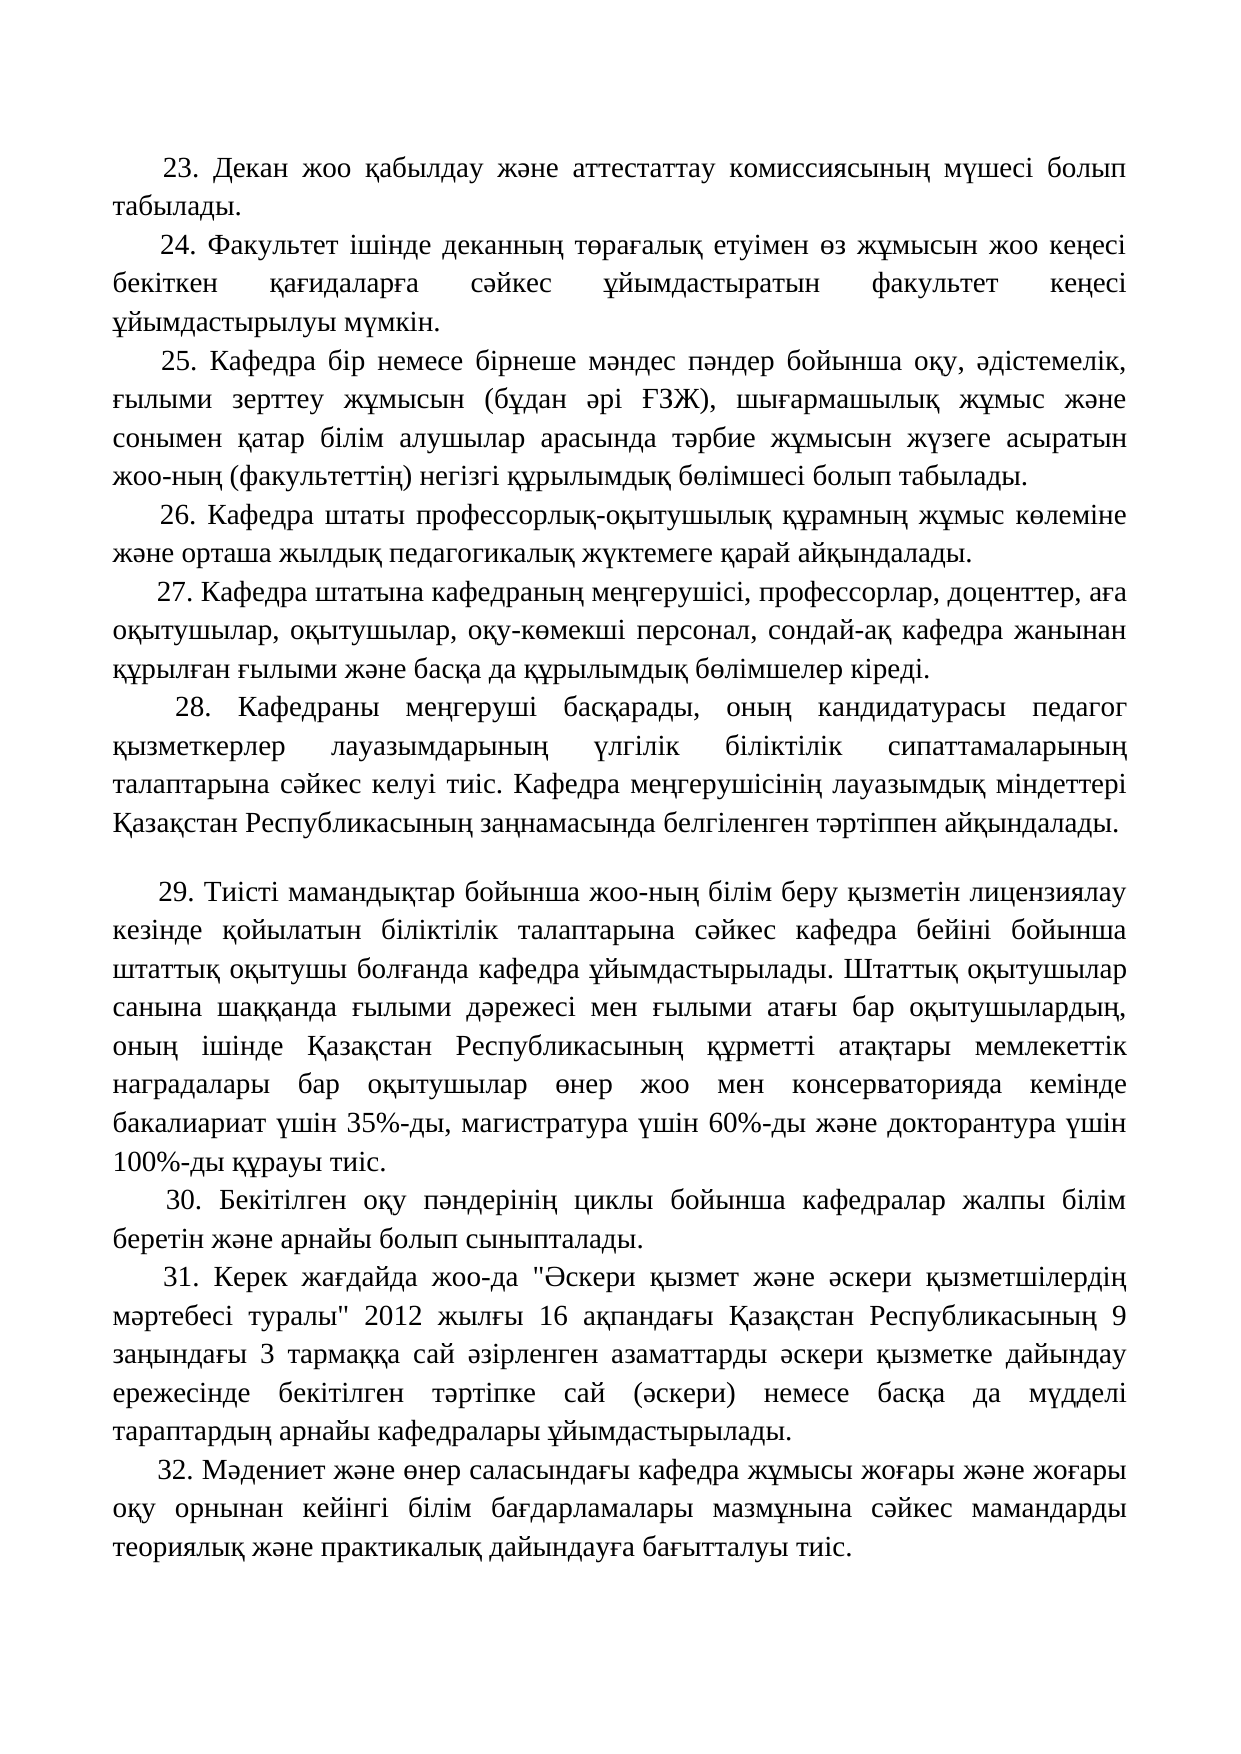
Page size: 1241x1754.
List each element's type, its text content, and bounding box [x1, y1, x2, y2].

text 31. Керек жағдайда жоо-да "Әскери қызмет және әскери қызметшілердің мәртебесі туралы" 2012 жылғы 16 ақпандағы Қазақстан Республикасының 9 заңындағы 3 тармаққа сай әзірленген азаматтарды әскери қызметке дайындау ережесінде бекітілген тәртіпке сай (әскери) немесе басқа да мүдделі тараптардың арнайы кафедралары ұйымдастырылады. [112, 1259, 1128, 1447]
text 30. Бекітілген оқу пәндерінің циклы бойынша кафедралар жалпы білім беретін және арнайы болып сыныпталады. [112, 1182, 1128, 1254]
text 28. Кафедраны меңгеруші басқарады, оның кандидатурасы педагог қызметкерлер лауазымдарының үлгілік біліктілік сипаттамаларының талаптарына сәйкес келуі тиіс. Кафедра меңгерушісінің лауазымдық міндеттері Қазақстан Республикасының заңнамасында белгіленген тәртіппен айқындалады. [112, 689, 1128, 839]
text 23. Декан жоо қабылдау және аттестаттау комиссиясының мүшесі болып табылады. [112, 150, 1128, 222]
text 25. Кафедра бір немесе бірнеше мәндес пәндер бойынша оқу, әдістемелік, ғылыми зерттеу жұмысын (бұдан әрі ҒЗЖ), шығармашылық жұмыс және сонымен қатар білім алушылар арасында тәрбие жұмысын жүзеге асыратын жоо-ның (факультеттің) негізгі құрылымдық бөлімшесі болып табылады. [112, 343, 1128, 492]
text 24. Факультет ішінде деканның төрағалық етуімен өз жұмысын жоо кеңесі бекіткен қағидаларға сәйкес ұйымдастыратын факультет кеңесі ұйымдастырылуы мүмкін. [112, 227, 1128, 338]
text 32. Мәдениет және өнер саласындағы кафедра жұмысы жоғары және жоғары оқу орнынан кейінгі білім бағдарламалары мазмұнына сәйкес мамандарды теориялық және практикалық дайындауға бағытталуы тиіс. [112, 1452, 1128, 1563]
text 27. Кафедра штатына кафедраның меңгерушісі, профессорлар, доценттер, аға оқытушылар, оқытушылар, оқу-көмекші персонал, сондай-ақ кафедра жанынан құрылған ғылыми және басқа да құрылымдық бөлімшелер кіреді. [112, 574, 1128, 684]
text 29. Тиісті мамандықтар бойынша жоо-ның білім беру қызметін лицензиялау кезінде қойылатын біліктілік талаптарына сәйкес кафедра бейіні бойынша штаттық оқытушы болғанда кафедра ұйымдастырылады. Штаттық оқытушылар санына шаққанда ғылыми дәрежесі мен ғылыми атағы бар оқытушылардың, оның ішінде Қазақстан Республикасының құрметті атақтары мемлекеттік наградалары бар оқытушылар өнер жоо мен консерваторияда кемінде бакалиариат үшін 35%-ды, магистратура үшін 60%-ды және докторантура үшін 100%-ды құрауы тиіс. [112, 874, 1128, 1177]
text 26. Кафедра штаты профессорлық-оқытушылық құрамның жұмыс көлеміне және орташа жылдық педагогикалық жүктемеге қарай айқындалады. [112, 497, 1128, 569]
